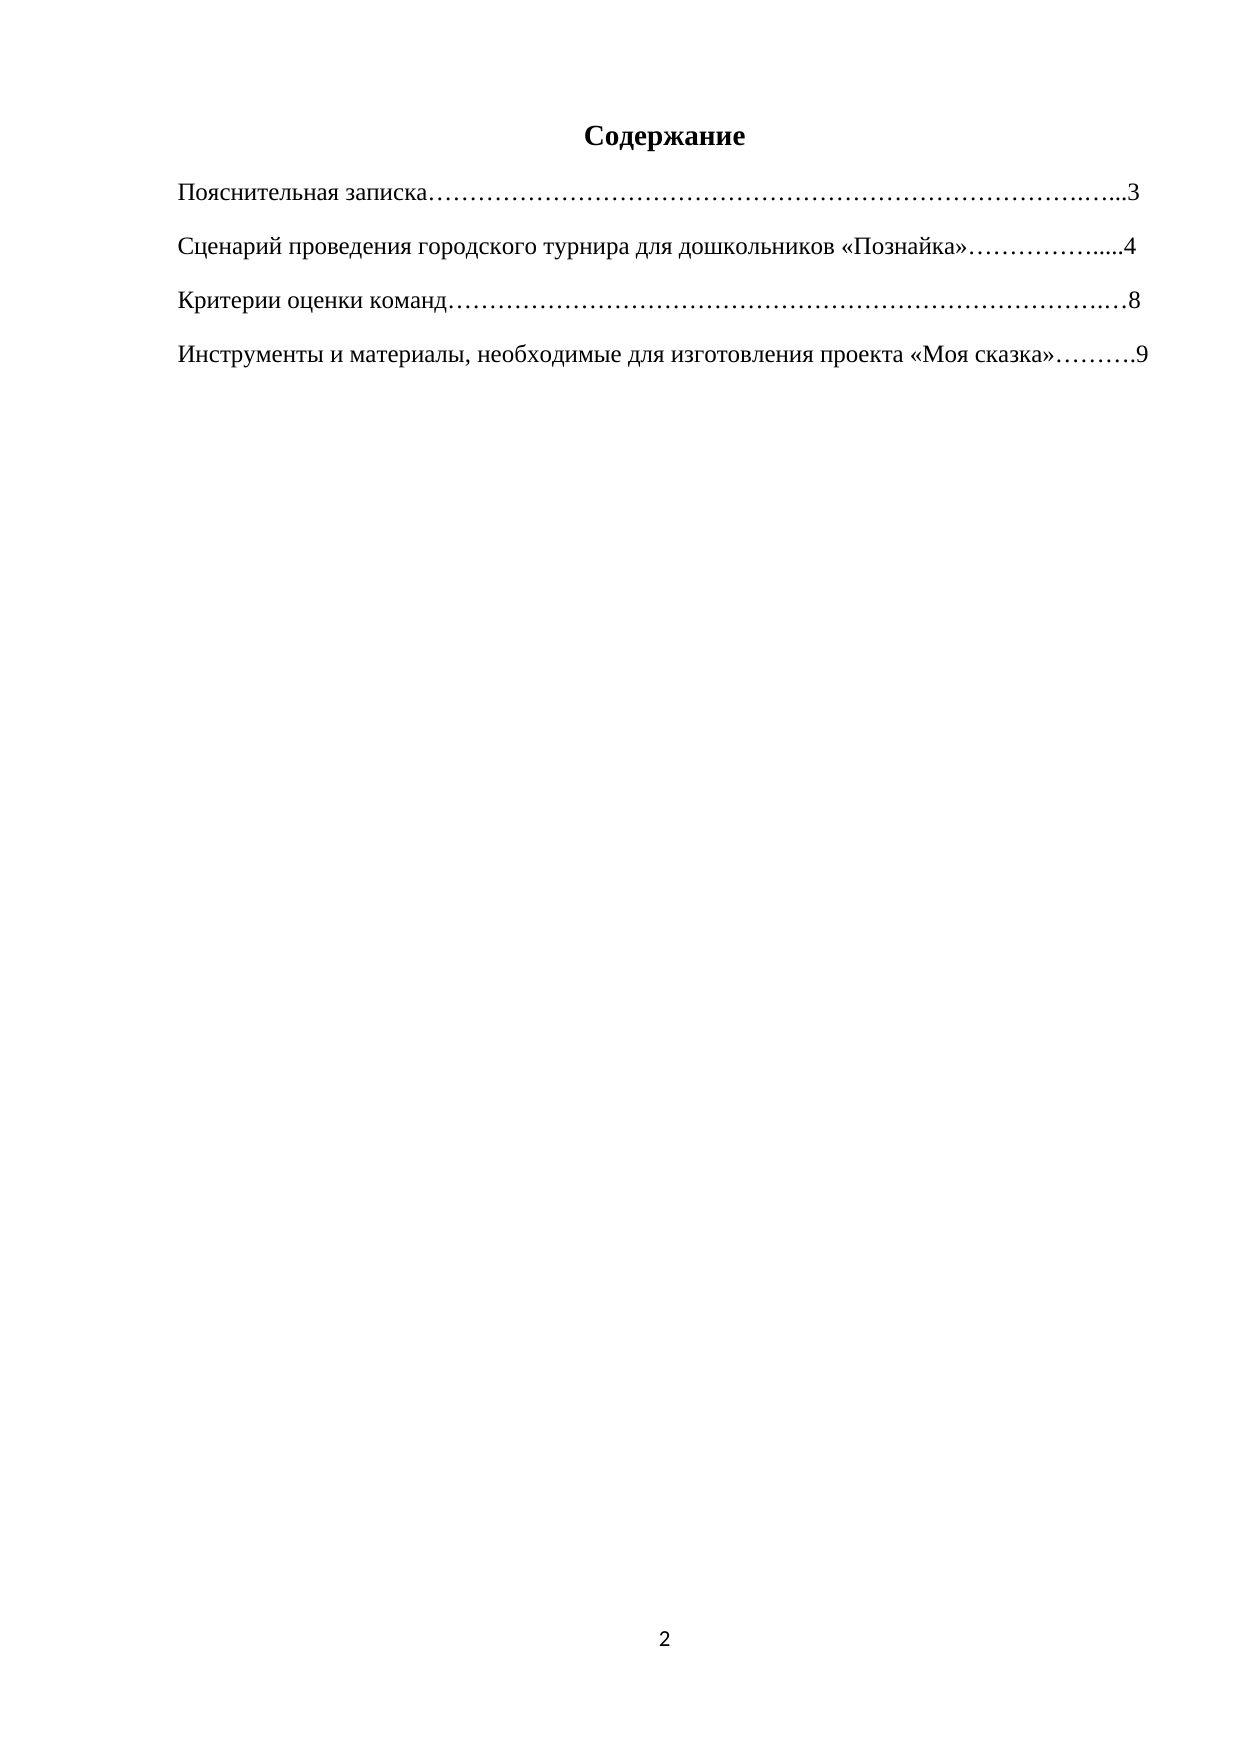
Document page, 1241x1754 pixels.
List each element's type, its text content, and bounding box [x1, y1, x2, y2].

text Сценарий проведения городского турнира для дошкольников «Познайка»…………….....4 [177, 231, 1152, 260]
text Инструменты и материалы, необходимые для изготовления проекта «Моя сказка»……….9 [177, 339, 1152, 368]
text Содержание [177, 118, 1152, 152]
text Критерии оценки команд…………………………………………………………………….…8 [177, 285, 1152, 314]
text Пояснительная записка…………………………………………………………………….…...3 [177, 177, 1152, 206]
